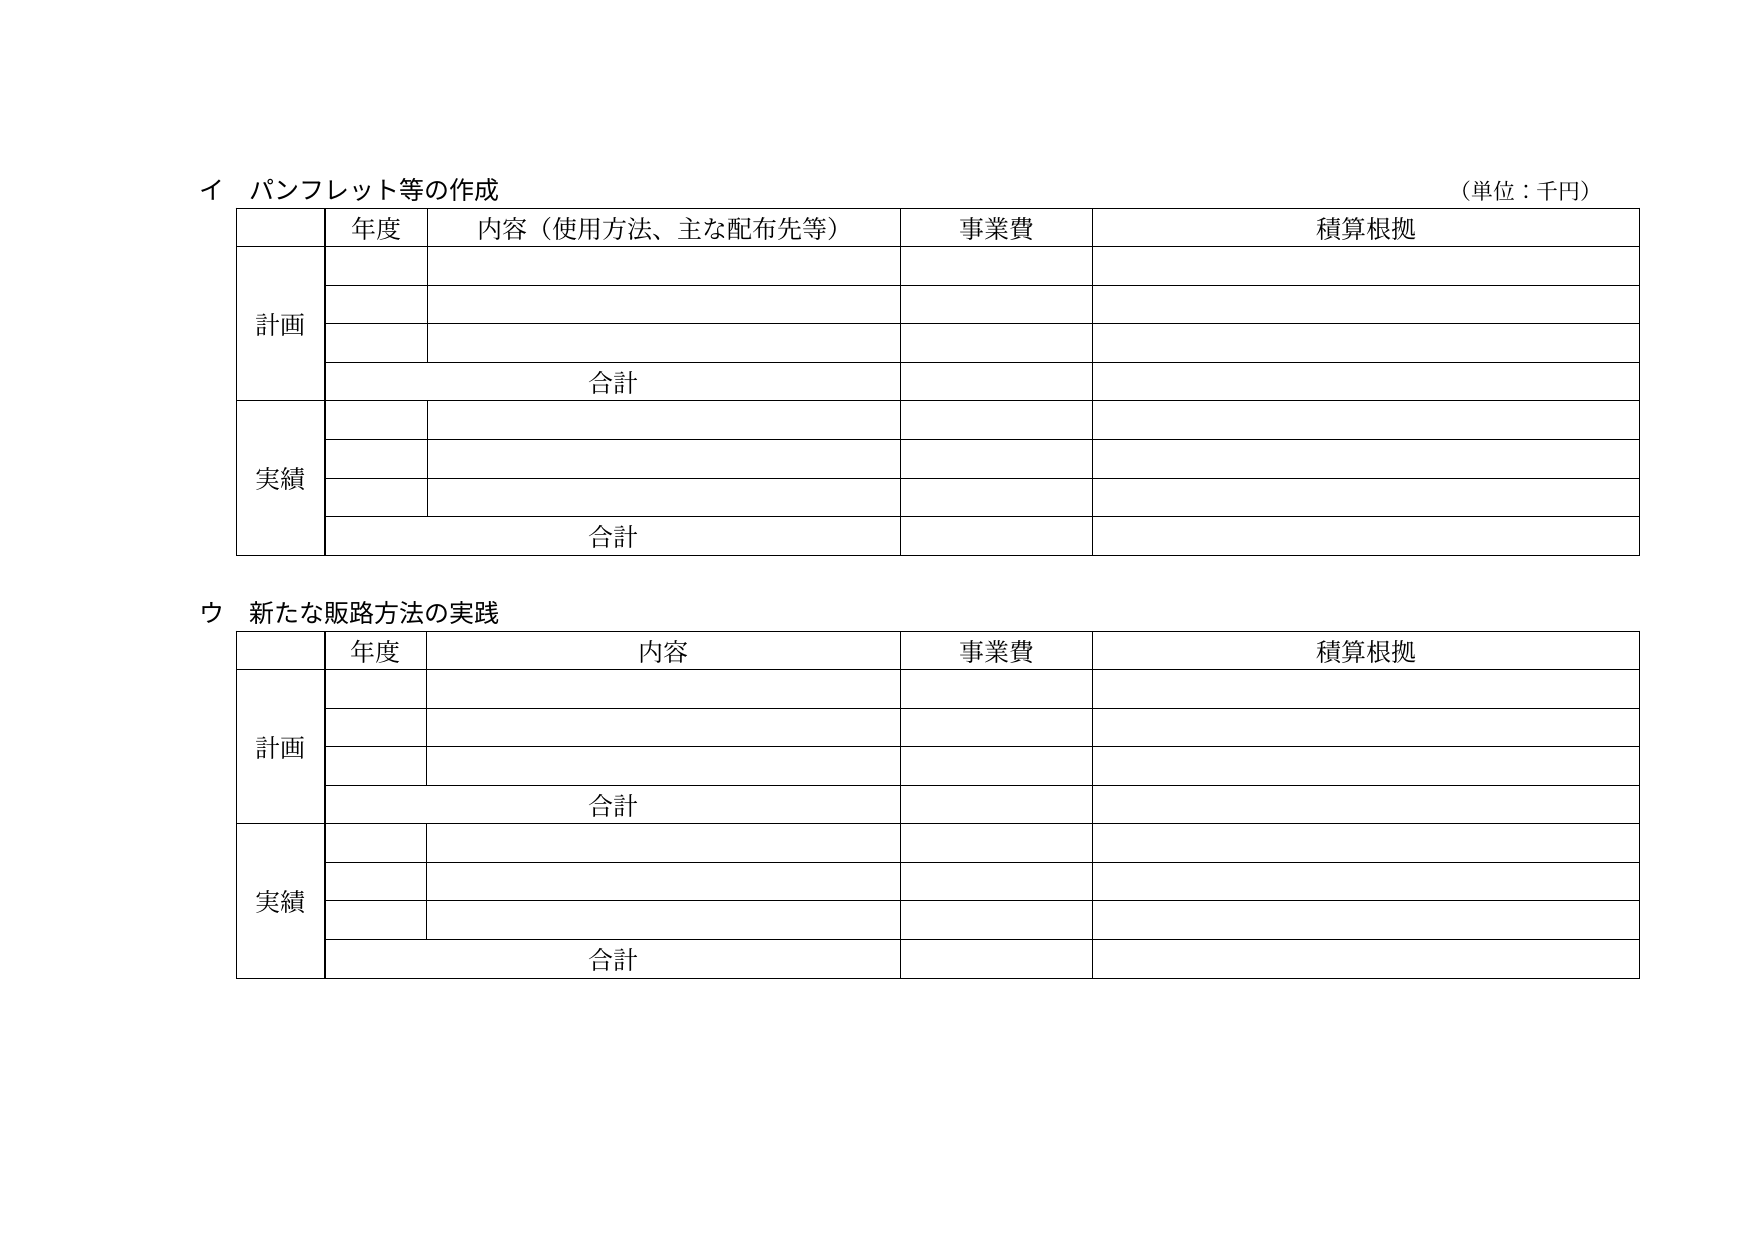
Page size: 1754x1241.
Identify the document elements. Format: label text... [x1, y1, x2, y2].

table_cell [901, 324, 1092, 362]
table_cell 計画 [237, 247, 324, 400]
table_header 事業費 [901, 632, 1092, 669]
table_cell [427, 670, 900, 708]
table_cell [428, 286, 900, 323]
table_header 内容 [427, 632, 900, 669]
table_cell [427, 747, 900, 785]
table_cell [1093, 440, 1639, 477]
table_cell [326, 863, 426, 900]
table_cell [1093, 863, 1639, 900]
table_cell [1093, 517, 1639, 554]
table_cell [1093, 670, 1639, 708]
table_cell [1093, 709, 1639, 746]
table_cell [326, 286, 427, 323]
table_cell [326, 247, 427, 285]
table_header 年度 [326, 632, 426, 669]
table_cell 実績 [237, 401, 324, 554]
table_cell [326, 670, 426, 708]
table_cell [1093, 786, 1639, 823]
table_cell 合計 [326, 363, 900, 400]
table_header 年度 [326, 209, 427, 246]
table_cell 計画 [237, 670, 324, 823]
table_header [237, 632, 324, 669]
table_cell [326, 401, 427, 439]
table_cell [1093, 824, 1639, 862]
table_cell [1093, 324, 1639, 362]
table_cell [326, 709, 426, 746]
table_cell [1093, 747, 1639, 785]
table_cell [901, 286, 1092, 323]
table_cell [901, 247, 1092, 285]
table_cell 実績 [237, 824, 324, 977]
table_header 積算根拠 [1093, 209, 1639, 246]
table_cell [901, 901, 1092, 939]
table_cell [901, 401, 1092, 439]
table_cell [901, 786, 1092, 823]
table_header 事業費 [901, 209, 1092, 246]
table_cell [1093, 247, 1639, 285]
table_cell [326, 747, 426, 785]
table_cell [901, 363, 1092, 400]
table_header [237, 209, 324, 246]
table_cell [326, 479, 427, 516]
table_cell [1093, 363, 1639, 400]
table_cell [427, 863, 900, 900]
table_cell [901, 709, 1092, 746]
text ウ 新たな販路方法の実践 [177, 593, 1547, 631]
table_cell 合計 [326, 786, 900, 823]
table_cell [326, 901, 426, 939]
table_cell 合計 [326, 940, 900, 977]
table_cell [428, 401, 900, 439]
table_cell [901, 440, 1092, 477]
table_cell [901, 479, 1092, 516]
table_cell [1093, 479, 1639, 516]
table_cell [326, 824, 426, 862]
table_cell [901, 940, 1092, 977]
table_cell [901, 517, 1092, 554]
table_cell [326, 324, 427, 362]
table_cell [901, 863, 1092, 900]
table_cell [901, 824, 1092, 862]
table_cell [1093, 401, 1639, 439]
table_cell [427, 901, 900, 939]
table_cell [428, 247, 900, 285]
table_header 積算根拠 [1093, 632, 1639, 669]
table_cell [1093, 901, 1639, 939]
table_cell [1093, 286, 1639, 323]
table_cell [428, 440, 900, 477]
table_header 内容（使用方法、主な配布先等） [428, 209, 900, 246]
table_cell [428, 479, 900, 516]
text イ パンフレット等の作成 （単位：千円） [177, 170, 1639, 208]
table_cell [326, 440, 427, 477]
table_cell [1093, 940, 1639, 977]
table_cell [427, 709, 900, 746]
table_cell [901, 747, 1092, 785]
table_cell [427, 824, 900, 862]
table_cell 合計 [326, 517, 900, 554]
table_cell [428, 324, 900, 362]
table_cell [901, 670, 1092, 708]
